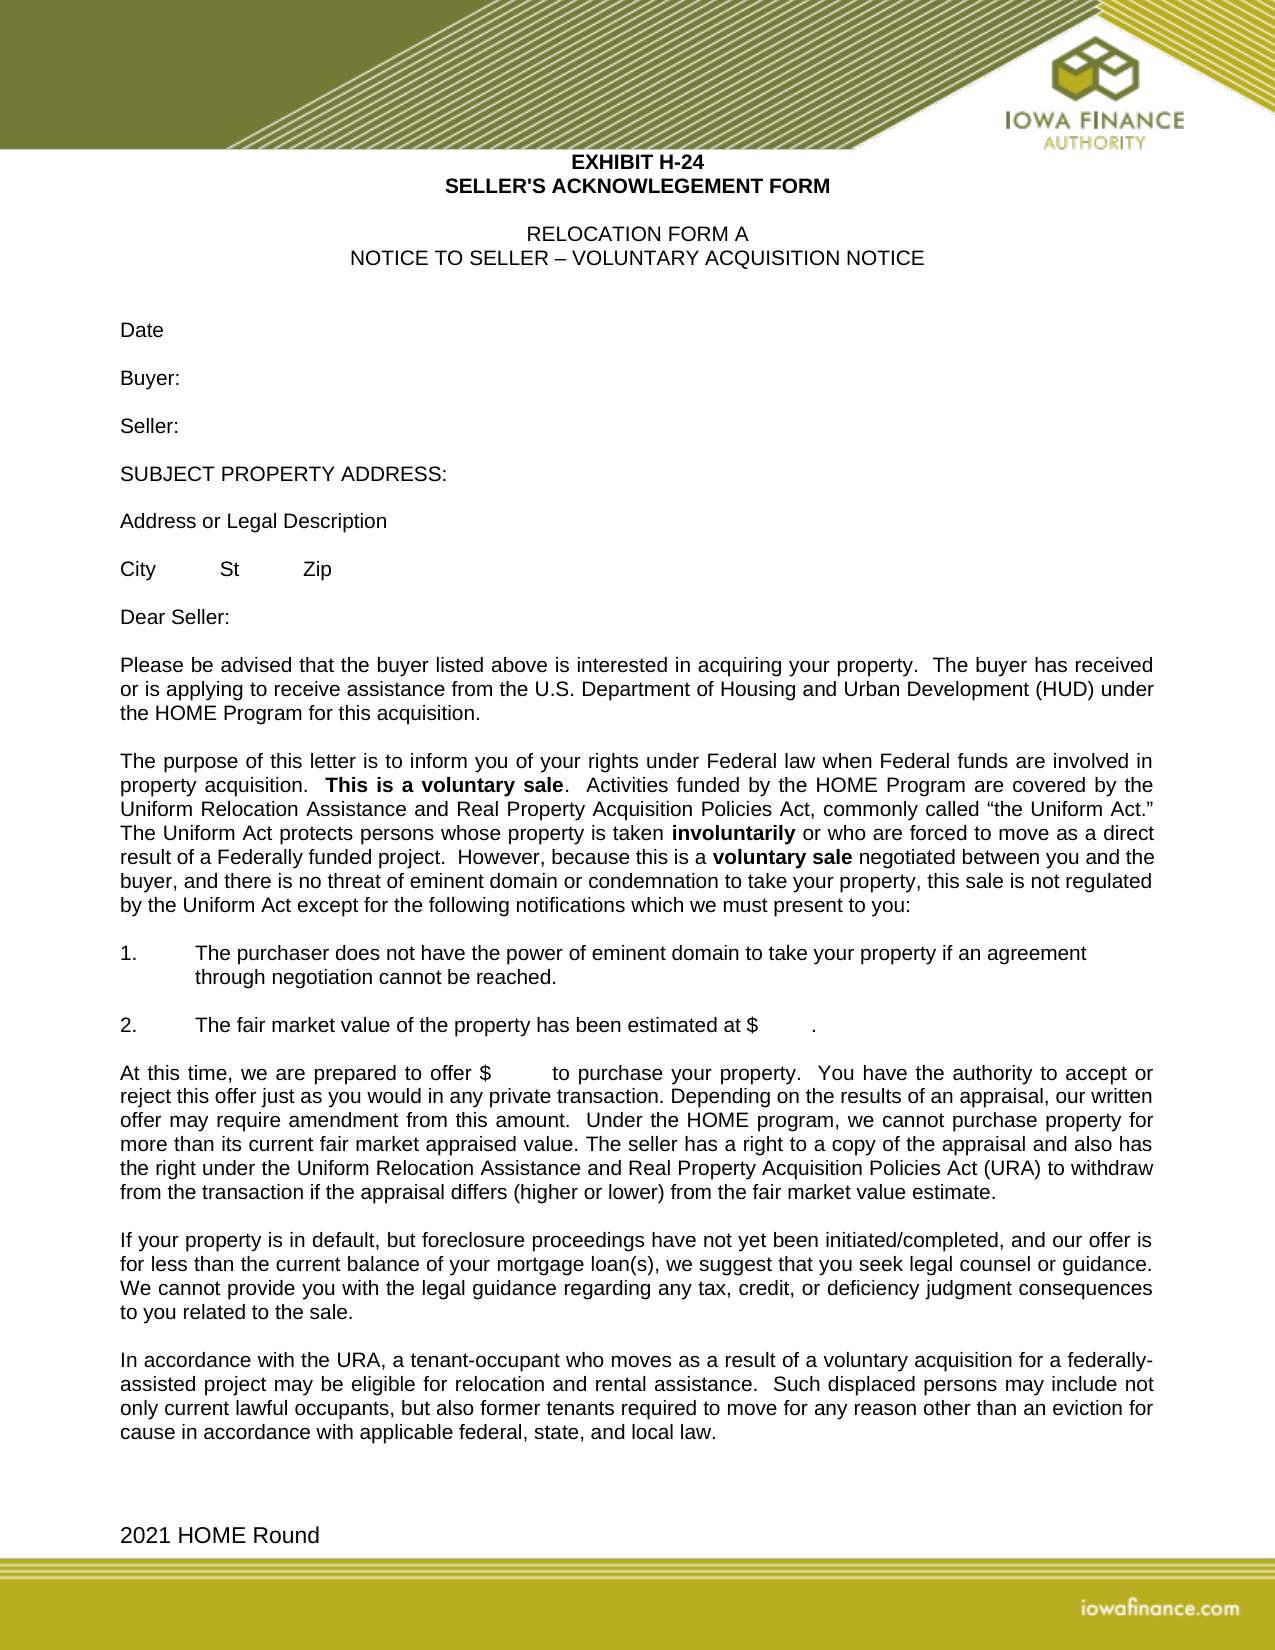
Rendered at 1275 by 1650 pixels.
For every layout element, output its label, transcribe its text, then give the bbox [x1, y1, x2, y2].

text Date [120, 318, 1155, 342]
text Address or Legal Description [120, 509, 1155, 533]
text In accordance with the URA, a tenant-occupant who moves as a result of a voluntary acquisition for a federally-assisted project may be eligible for relocation and rental assistance. Such displaced persons may include not only current lawful occupants, but also former tenants required to move for any reason other than an eviction for cause in accordance with applicable federal, state, and local law. [120, 1348, 1155, 1444]
text Dear Seller: [120, 605, 1155, 629]
text EXHIBIT H-24 [120, 150, 1155, 174]
text 1. The purchaser does not have the power of eminent domain to take your property if an agreement through negotiation cannot be reached. [120, 941, 1155, 988]
text If your property is in default, but foreclosure proceedings have not yet been initiated/completed, and our offer is for less than the current balance of your mortgage loan(s), we suggest that you seek legal counsel or guidance. We cannot provide you with the legal guidance regarding any tax, credit, or deficiency judgment consequences to you related to the sale. [120, 1228, 1155, 1324]
text City St Zip [120, 557, 1155, 581]
text 2. The fair market value of the property has been estimated at $ . [120, 1012, 1230, 1036]
text The purpose of this letter is to inform you of your rights under Federal law when Federal funds are involved in property acquisition. This is a voluntary sale. Activities funded by the HOME Program are covered by the Uniform Relocation Assistance and Real Property Acquisition Policies Act, commonly called “the Uniform Act.” The Uniform Act protects persons whose property is taken involuntarily or who are forced to move as a direct result of a Federally funded project. However, because this is a voluntary sale negotiated between you and the buyer, and there is no threat of eminent domain or condemnation to take your property, this sale is not regulated by the Uniform Act except for the following notifications which we must present to you: [120, 749, 1155, 917]
text SELLER'S ACKNOWLEGEMENT FORM [120, 174, 1155, 198]
text RELOCATION FORM A [120, 222, 1155, 246]
text SUBJECT PROPERTY ADDRESS: [120, 461, 1155, 485]
text Seller: [120, 413, 1155, 437]
text Please be advised that the buyer listed above is interested in acquiring your property. The buyer has received or is applying to receive assistance from the U.S. Department of Housing and Urban Development (HUD) under the HOME Program for this acquisition. [120, 653, 1155, 725]
text At this time, we are prepared to offer $ to purchase your property. You have the authority to accept or reject this offer just as you would in any private transaction. Depending on the results of an appraisal, our written offer may require amendment from this amount. Under the HOME program, we cannot purchase property for more than its current fair market appraised value. The seller has a right to a copy of the appraisal and also has the right under the Uniform Relocation Assistance and Real Property Acquisition Policies Act (URA) to withdraw from the transaction if the appraisal differs (higher or lower) from the fair market value estimate. [120, 1060, 1155, 1204]
text NOTICE TO SELLER – VOLUNTARY ACQUISITION NOTICE [120, 246, 1155, 270]
text Buyer: [120, 366, 1155, 389]
